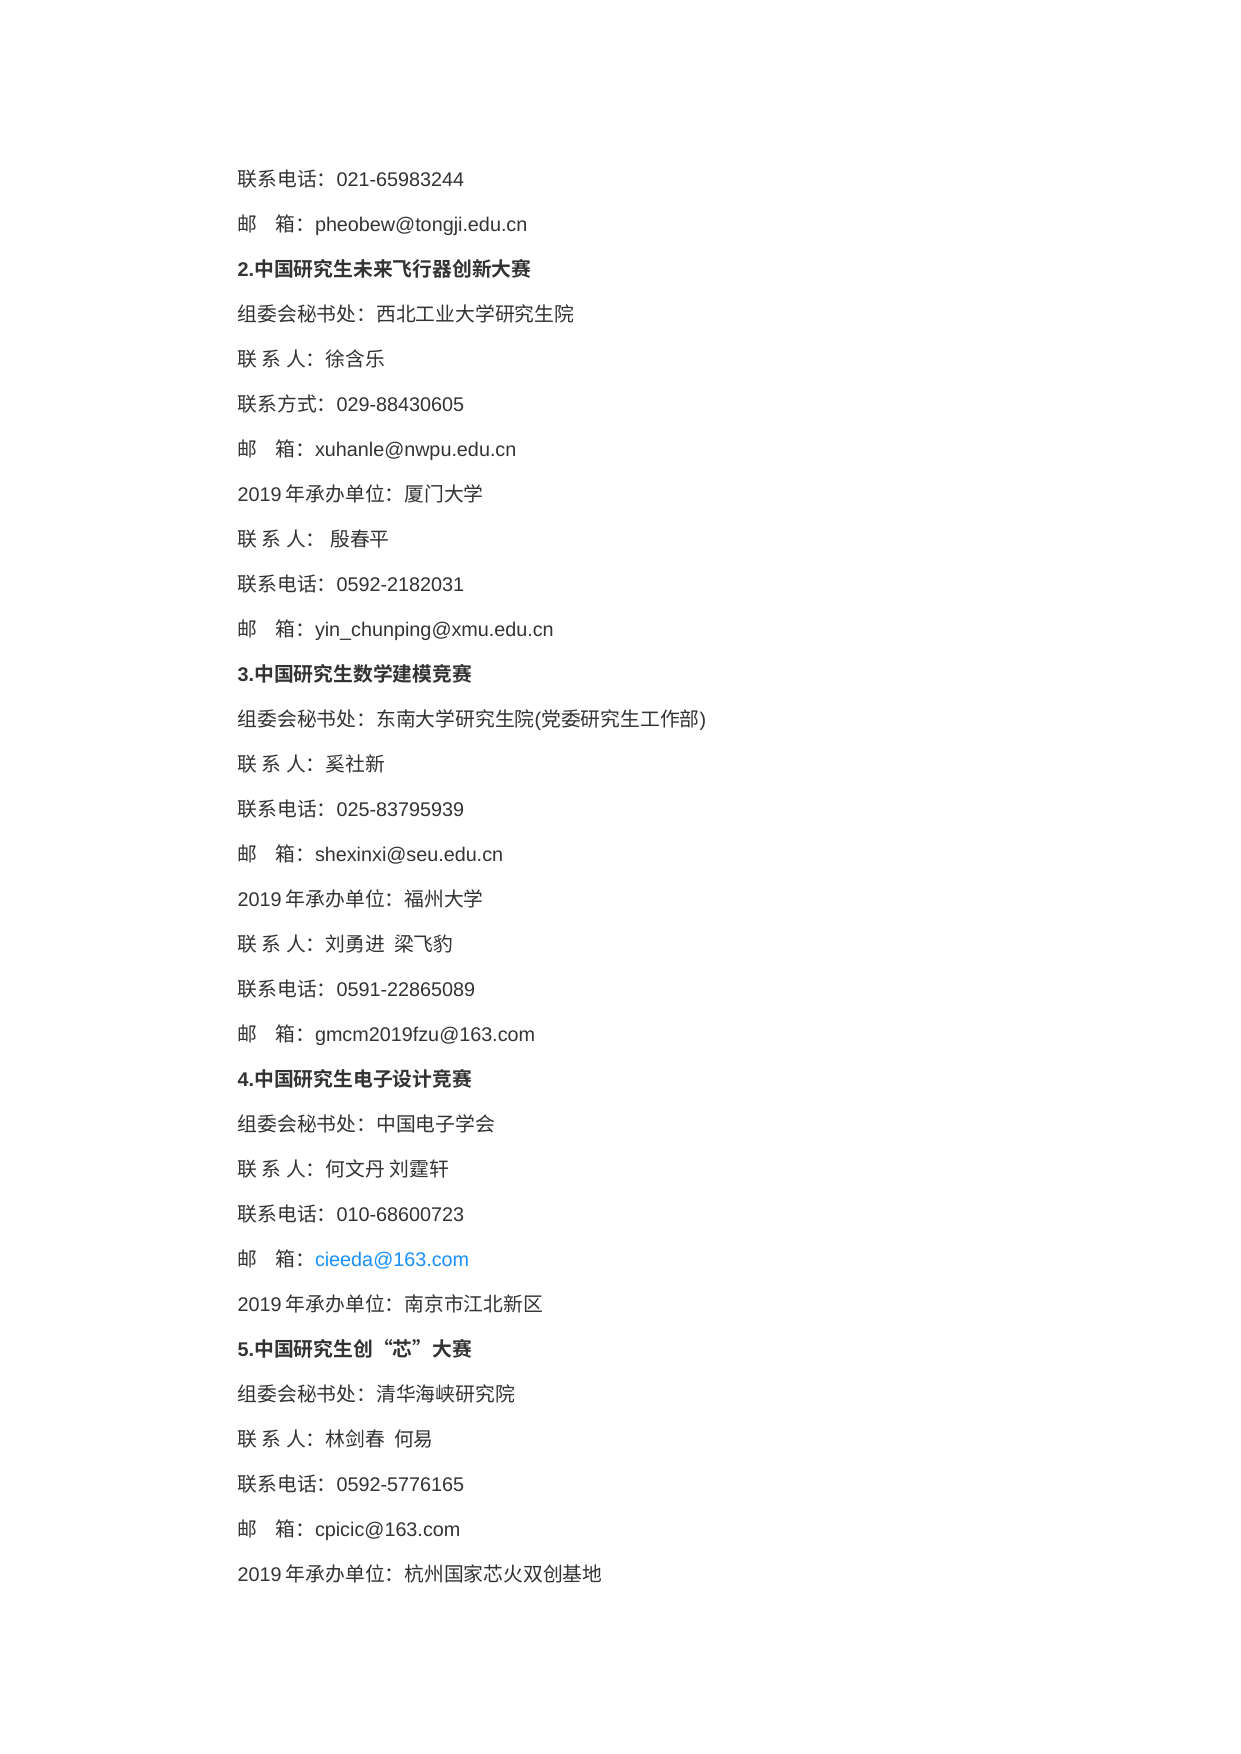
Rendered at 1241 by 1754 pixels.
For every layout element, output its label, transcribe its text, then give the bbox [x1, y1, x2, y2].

text 联系电话：0591-22865089 [187, 972, 1053, 1004]
text 2019年承办单位：南京市江北新区 [187, 1287, 1053, 1319]
text 联 系 人：林剑春 何易 [187, 1422, 1053, 1454]
text 联系电话：021-65983244 [187, 162, 1053, 194]
text 邮 箱：cpicic@163.com [187, 1512, 1053, 1544]
text 邮 箱：pheobew@tongji.edu.cn [187, 207, 1053, 239]
text 组委会秘书处：清华海峡研究院 [187, 1377, 1053, 1409]
text 组委会秘书处：中国电子学会 [187, 1107, 1053, 1139]
text 2019年承办单位：厦门大学 [187, 477, 1053, 509]
text 联系电话：010-68600723 [187, 1197, 1053, 1229]
text 邮 箱：cieeda@163.com [187, 1242, 1053, 1274]
text 3.中国研究生数学建模竞赛 [187, 657, 1053, 689]
text 4.中国研究生电子设计竞赛 [187, 1062, 1053, 1094]
text 组委会秘书处：东南大学研究生院(党委研究生工作部) [187, 702, 1053, 734]
text 联 系 人：刘勇进 梁飞豹 [187, 927, 1053, 959]
text 邮 箱：xuhanle@nwpu.edu.cn [187, 432, 1053, 464]
text 2019年承办单位：杭州国家芯火双创基地 [187, 1557, 1053, 1589]
text 邮 箱：gmcm2019fzu@163.com [187, 1017, 1053, 1049]
text 联 系 人：何文丹 刘霆轩 [187, 1152, 1053, 1184]
text 联系电话：025-83795939 [187, 792, 1053, 824]
text 联 系 人：奚社新 [187, 747, 1053, 779]
text 5.中国研究生创“芯”大赛 [187, 1332, 1053, 1364]
text 2.中国研究生未来飞行器创新大赛 [187, 252, 1053, 284]
text 联系方式：029-88430605 [187, 387, 1053, 419]
text 邮 箱：shexinxi@seu.edu.cn [187, 837, 1053, 869]
text 邮 箱：yin_chunping@xmu.edu.cn [187, 612, 1053, 644]
text 联 系 人： 殷春平 [187, 522, 1053, 554]
text 2019年承办单位：福州大学 [187, 882, 1053, 914]
text 联系电话：0592-5776165 [187, 1467, 1053, 1499]
text 联 系 人：徐含乐 [187, 342, 1053, 374]
text 组委会秘书处：西北工业大学研究生院 [187, 297, 1053, 329]
text 联系电话：0592-2182031 [187, 567, 1053, 599]
